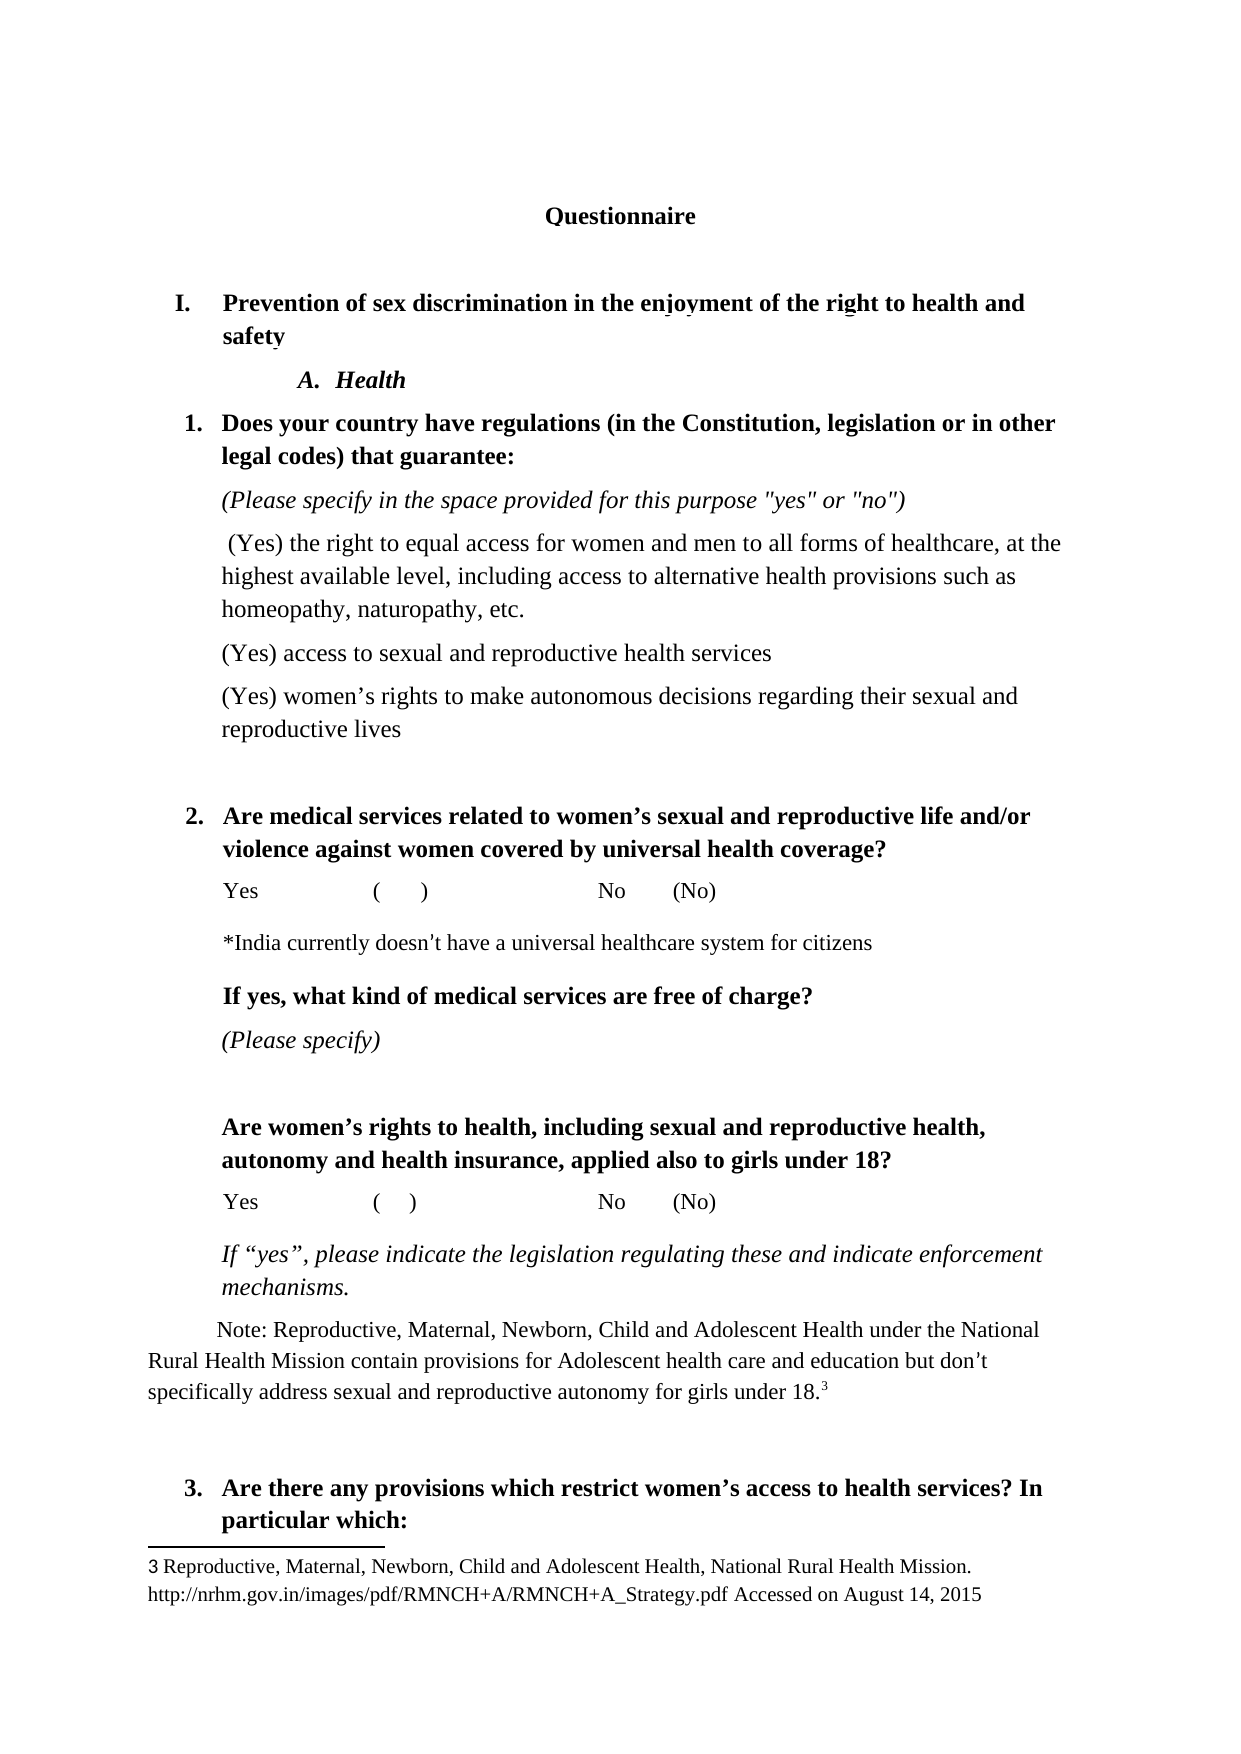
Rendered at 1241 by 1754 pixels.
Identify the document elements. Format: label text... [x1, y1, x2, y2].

text If yes, what kind of medical services are free of charge? [148, 981, 1093, 1010]
text (Please specify in the space provided for this purpose "yes" or "no") [221, 485, 1093, 513]
list Are medical services related to women’s sexual and reproductive life and/or violence against women covered by universal health coverage? [185, 801, 1093, 863]
text Questionnaire [148, 201, 1093, 230]
text Note: Reproductive, Maternal, Newborn, Child and Adolescent Health under the National Rural Health Mission contain provisions for Adolescent health care and education but don’t specifically address sexual and reproductive autonomy for girls under 18. [148, 1316, 1093, 1404]
text (Please specify) [148, 1025, 1093, 1054]
text (Yes) access to sexual and reproductive health services [221, 638, 1093, 666]
text Are women’s rights to health, including sexual and reproductive health, autonomy and health insurance, applied also to girls under 18? [221, 1112, 1093, 1173]
list *India currently doesn’t have a universal healthcare system for citizens [223, 928, 1093, 956]
list Are there any provisions which restrict women’s access to health services? In particular which: [184, 1473, 1093, 1534]
list Yes ( ) No (No) [223, 877, 1093, 904]
list Does your country have regulations (in the Constitution, legislation or in other legal codes) that guarantee: [184, 408, 1093, 470]
list Yes ( ) No (No) [223, 1188, 1093, 1214]
text If “yes”, please indicate the legislation regulating these and indicate enforcement mechanisms. [221, 1239, 1093, 1301]
text (Yes) the right to equal access for women and men to all forms of healthcare, at the highest available level, including access to alternative health provisions such as homeopathy, naturopathy, etc. [221, 528, 1093, 623]
list Prevention of sex discrimination in the enjoyment of the right to health and safety [174, 288, 1093, 350]
text (Yes) women’s rights to make autonomous decisions regarding their sexual and reproductive lives [221, 681, 1093, 743]
list Health [298, 365, 1093, 393]
